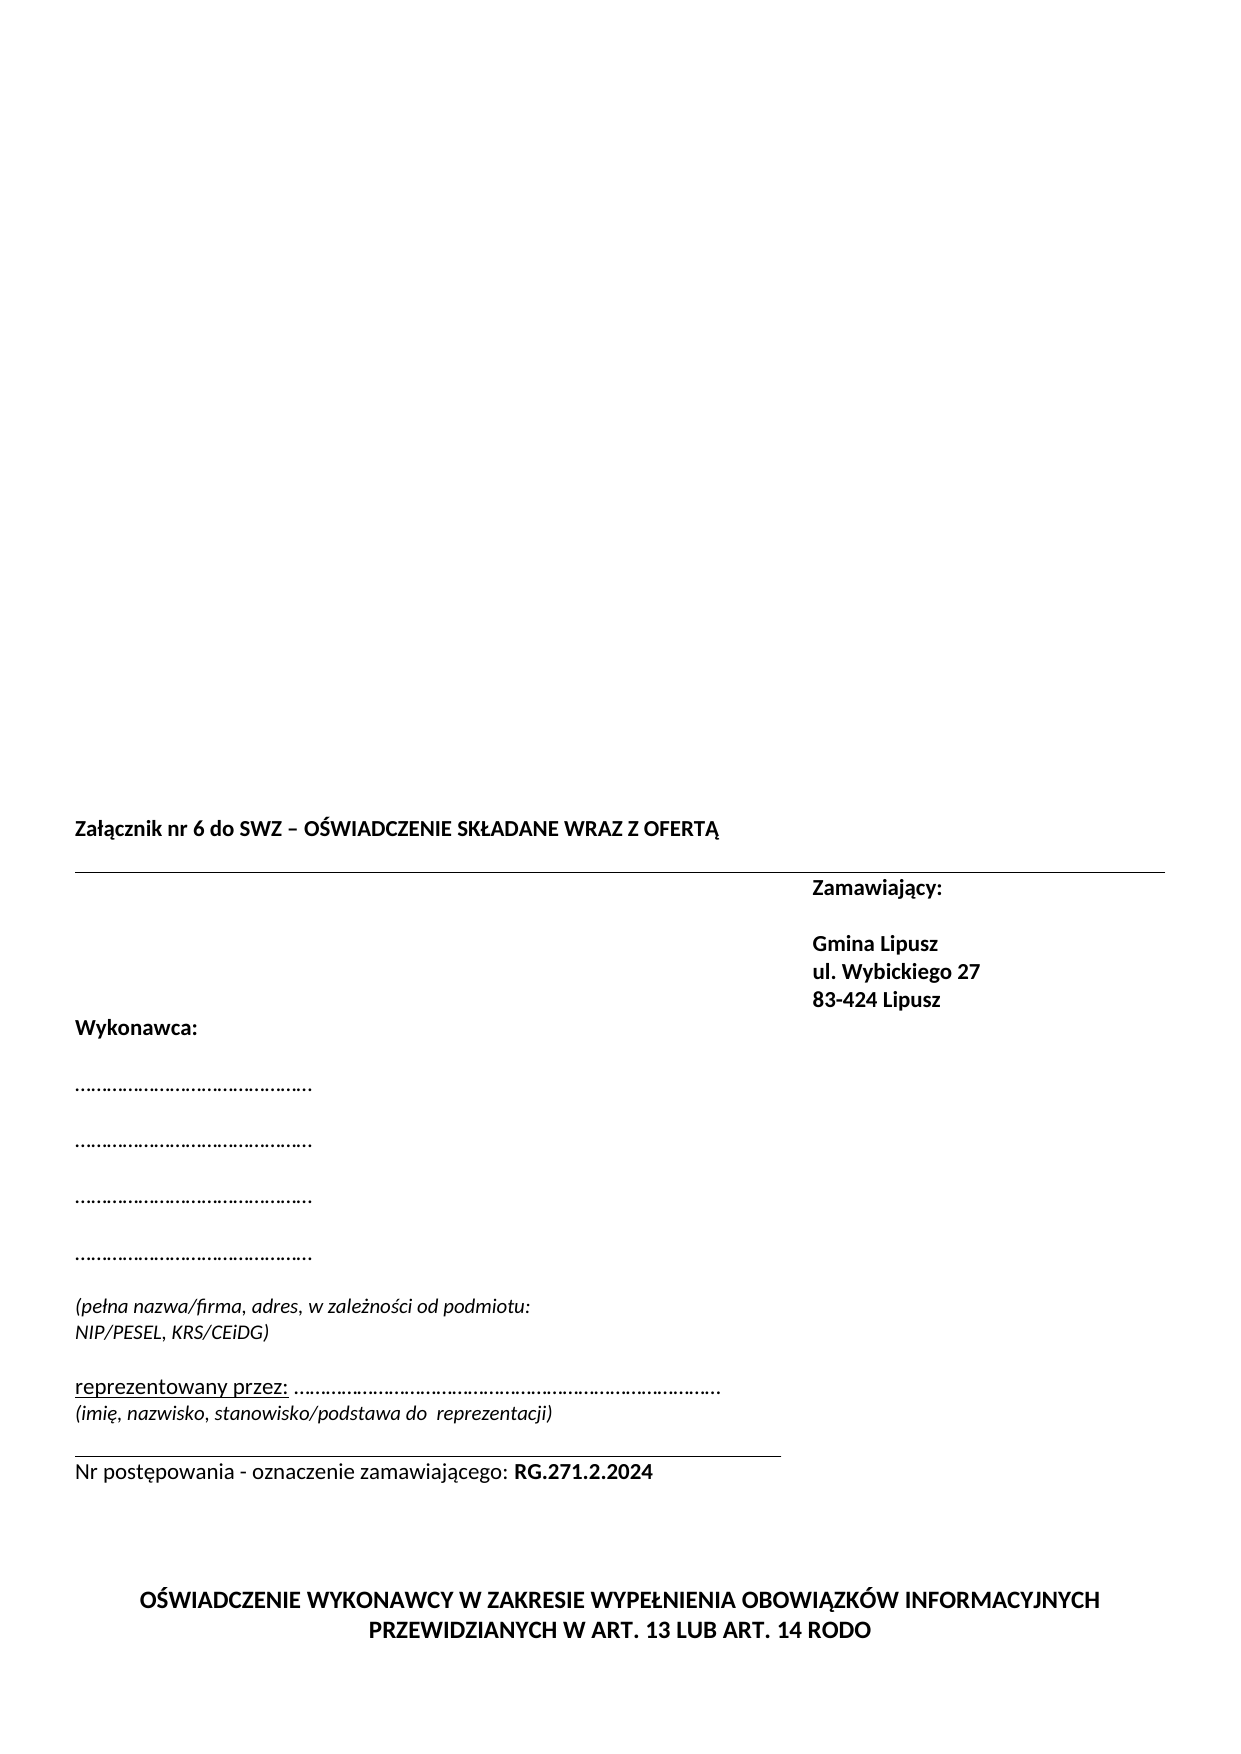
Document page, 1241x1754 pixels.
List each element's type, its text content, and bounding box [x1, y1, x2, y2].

text reprezentowany przez: ……………………………………………………………………… [75, 1372, 781, 1401]
text Nr postępowania - oznaczenie zamawiającego: RG.271.2.2024 [75, 1457, 1165, 1485]
text 83-424 Lipusz [739, 985, 1165, 1013]
text Załącznik nr 6 do SWZ – OŚWIADCZENIE SKŁADANE WRAZ Z OFERTĄ [75, 814, 1165, 842]
text NIP/PESEL, KRS/CEiDG) [75, 1319, 781, 1344]
text (imię, nazwisko, stanowisko/podstawa do reprezentacji) [75, 1401, 781, 1426]
text ul. Wybickiego 27 [739, 957, 1165, 985]
text Gmina Lipusz [739, 929, 1165, 957]
text Zamawiający: [739, 873, 1165, 901]
text OŚWIADCZENIE WYKONAWCY W ZAKRESIE WYPEŁNIENIA OBOWIĄZKÓW INFORMACYJNYCH PRZEWIDZIANYCH W ART. 13 LUB ART. 14 RODO [75, 1584, 1165, 1645]
text ……………………………………… [75, 1238, 781, 1266]
text ……………………………………… [75, 1182, 781, 1209]
text ……………………………………… [75, 1126, 781, 1153]
text ……………………………………… [75, 1069, 781, 1097]
text Wykonawca: [75, 1013, 781, 1041]
text (pełna nazwa/firma, adres, w zależności od podmiotu: [75, 1294, 781, 1319]
